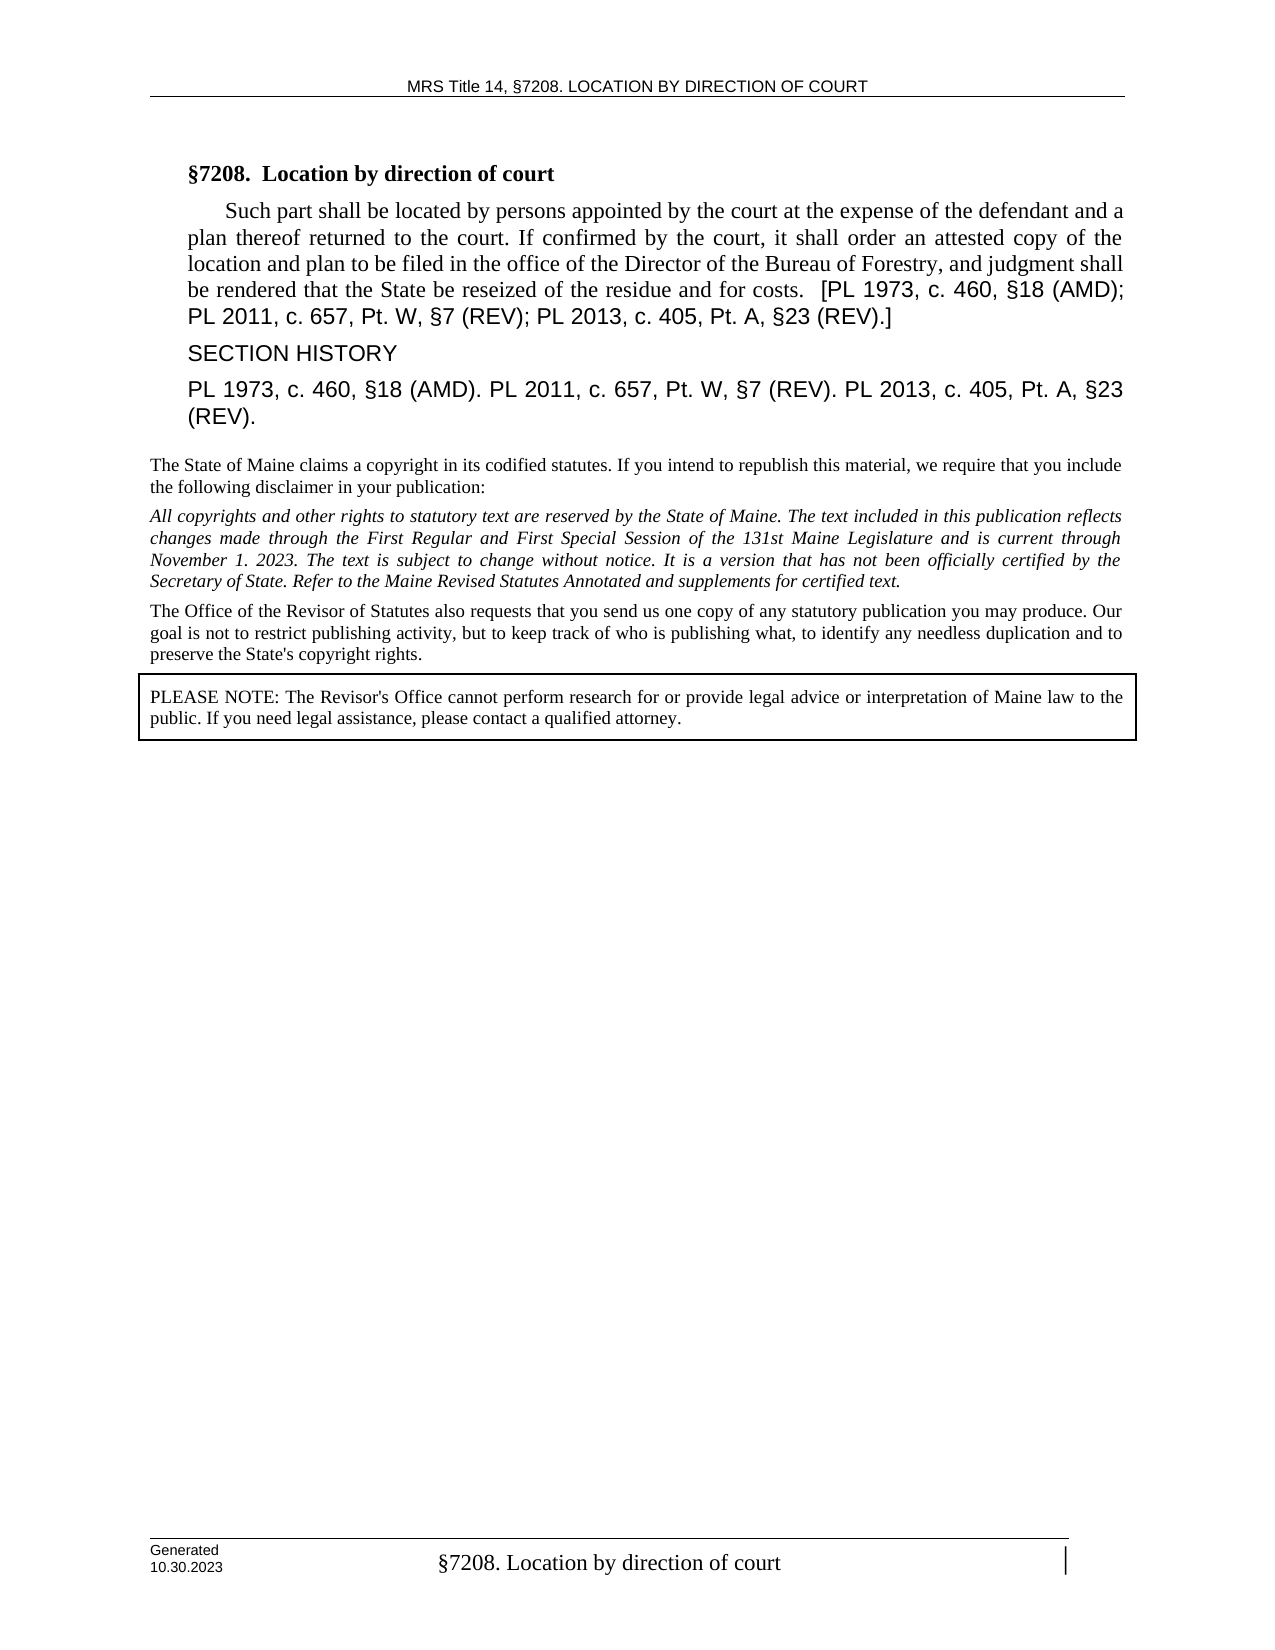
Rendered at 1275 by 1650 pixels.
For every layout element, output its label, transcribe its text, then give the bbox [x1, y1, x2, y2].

text All copyrights and other rights to statutory text are reserved by the State of Maine. The text included in this publication reflects changes made through the First Regular and First Special Session of the 131st Maine Legislature and is current through November 1. 2023 . The text is subject to change without notice. It is a version that has not been officially certified by the Secretary of State. Refer to the Maine Revised Statutes Annotated and supplements for certified text. [150, 505, 1125, 592]
text The Office of the Revisor of Statutes also requests that you send us one copy of any statutory publication you may produce. Our goal is not to restrict publishing activity, but to keep track of who is publishing what, to identify any needless duplication and to preserve the State's copyright rights. [150, 600, 1125, 665]
text §7208. Location by direction of court [187, 160, 1125, 187]
text PLEASE NOTE: The Revisor's Office cannot perform research for or provide legal advice or interpretation of Maine law to the public. If you need legal assistance, please contact a qualified attorney. [140, 675, 1135, 739]
text SECTION HISTORY [187, 339, 1125, 366]
text PL 1973, c. 460, §18 (AMD). PL 2011, c. 657, Pt. W, §7 (REV). PL 2013, c. 405, Pt. A, §23 (REV). [187, 376, 1125, 429]
text Such part shall be located by persons appointed by the court at the expense of the defendant and a plan thereof returned to the court. If confirmed by the court, it shall order an attested copy of the location and plan to be filed in the office of the Director of the Bureau of Forestry, and judgment shall be rendered that the State be reseized of the residue and for costs. [PL 1973, c. 460, §18 (AMD); PL 2011, c. 657, Pt. W, §7 (REV); PL 2013, c. 405, Pt. A, §23 (REV).] [187, 197, 1125, 329]
text The State of Maine claims a copyright in its codified statutes. If you intend to republish this material, we require that you include the following disclaimer in your publication: [150, 454, 1125, 497]
